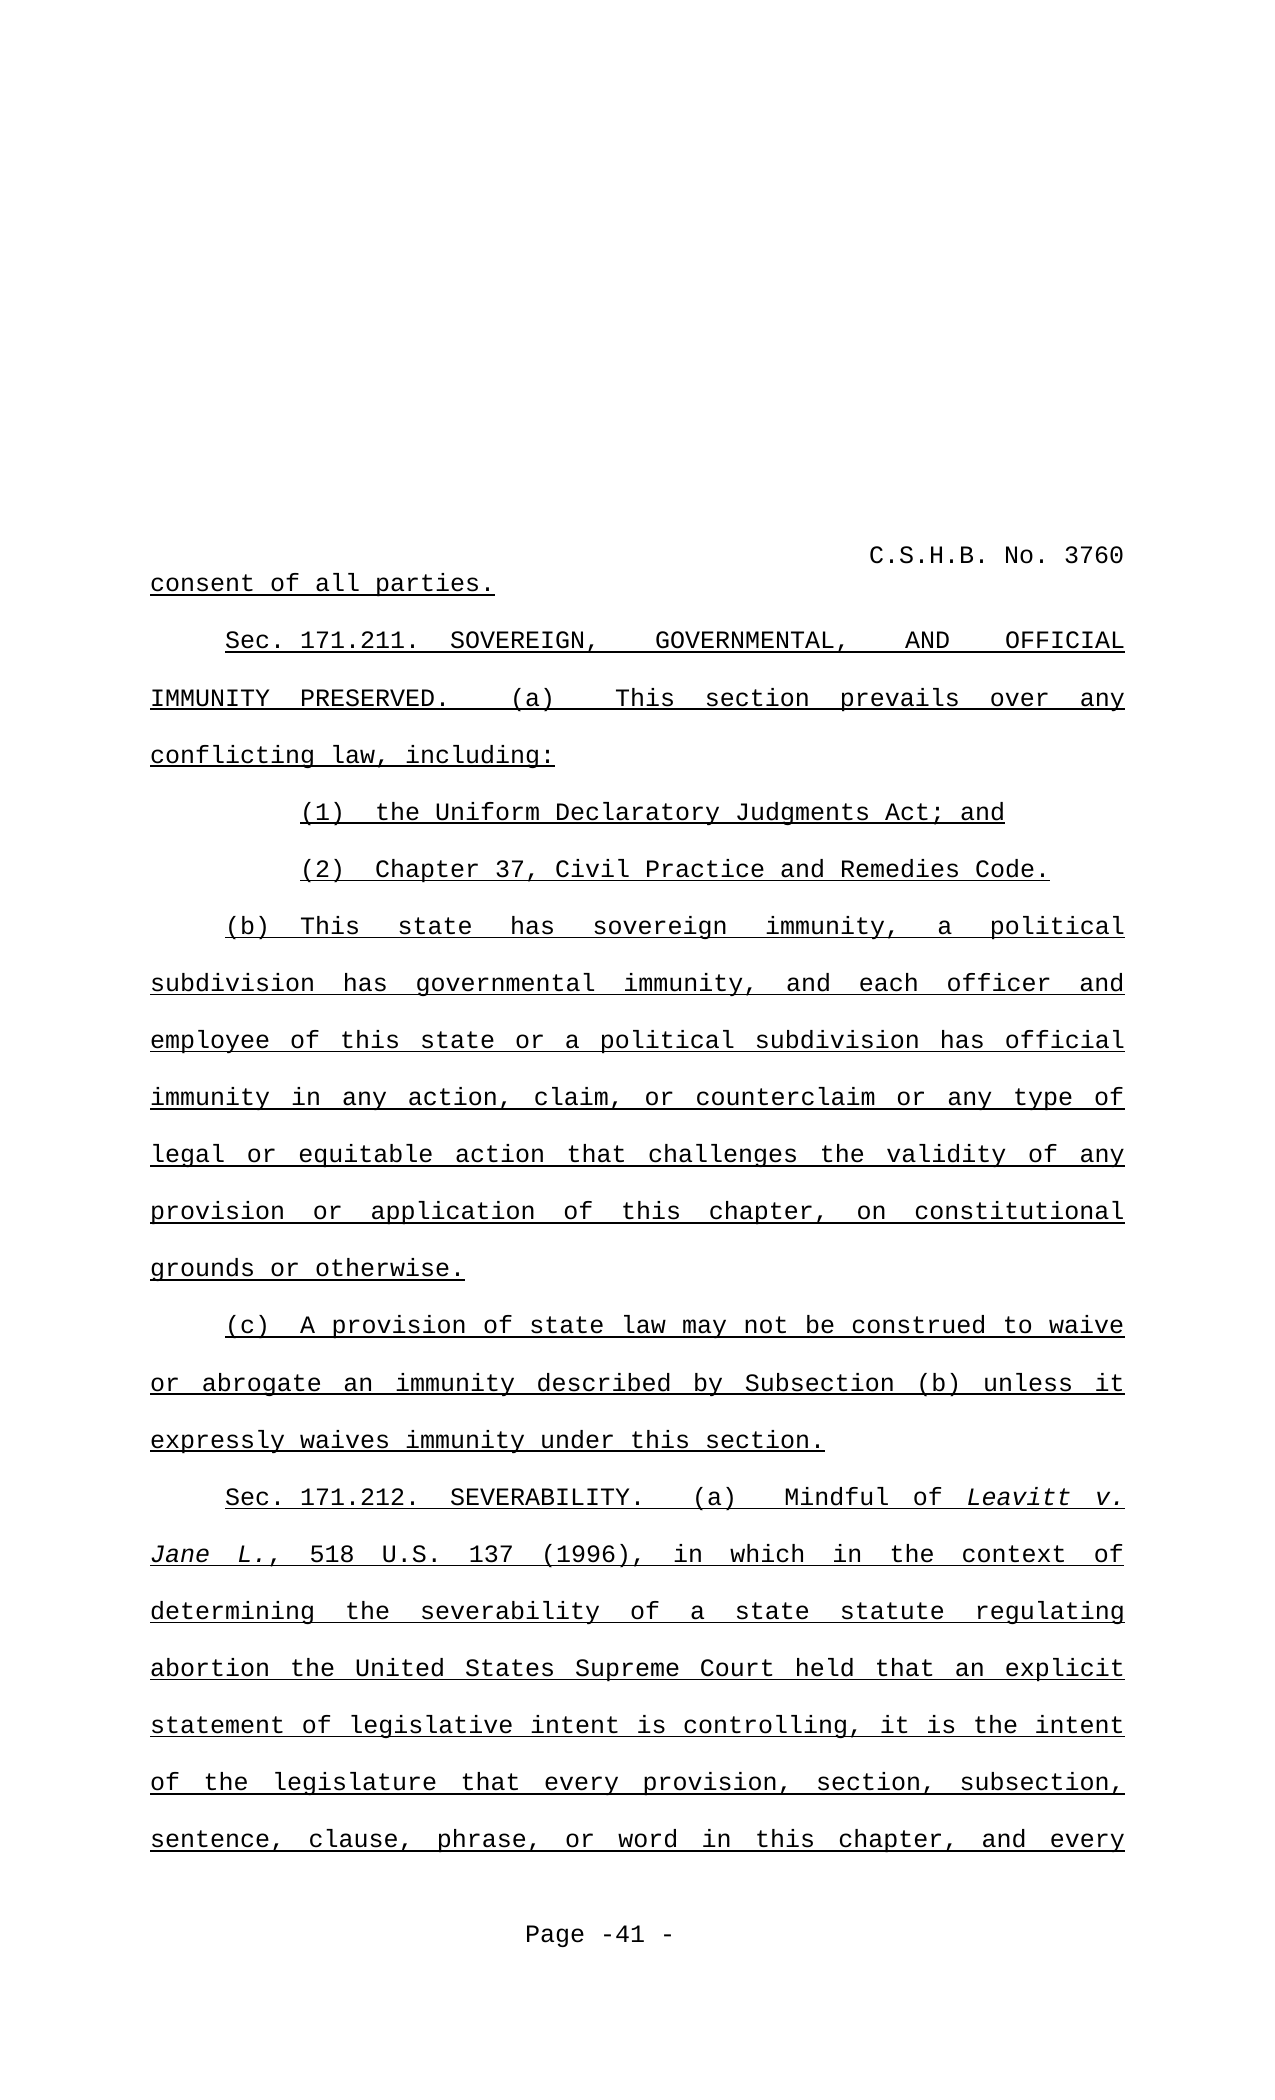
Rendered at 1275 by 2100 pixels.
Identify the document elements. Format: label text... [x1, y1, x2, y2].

text (b) This state has sovereign immunity, a political subdivision has governmental immunity, and each officer and employee of this state or a political subdivision has official immunity in any action, claim, or counterclaim or any type of legal or equitable action that challenges the validity of any provision or application of this chapter, on constitutional grounds or otherwise. [150, 913, 1125, 994]
text (2) Chapter 37, Civil Practice and Remedies Code. [150, 856, 1125, 885]
text (b) This state has sovereign immunity, a political subdivision has governmental immunity, and each officer and employee of this state or a political subdivision has official immunity in any action, claim, or counterclaim or any type of legal or equitable action that challenges the validity of any provision or application of this chapter, on constitutional grounds or otherwise. [150, 1224, 1125, 1284]
text (c) A provision of state law may not be construed to waive or abrogate an immunity described by Subsection (b) unless it expressly waives immunity under this section. [150, 1395, 1125, 1456]
text (c) A provision of state law may not be construed to waive or abrogate an immunity described by Subsection (b) unless it expressly waives immunity under this section. [150, 1313, 1125, 1393]
text (b) This state has sovereign immunity, a political subdivision has governmental immunity, and each officer and employee of this state or a political subdivision has official immunity in any action, claim, or counterclaim or any type of legal or equitable action that challenges the validity of any provision or application of this chapter, on constitutional grounds or otherwise. [150, 1052, 1125, 1108]
text (1) the Uniform Declaratory Judgments Act; and [150, 799, 1125, 828]
text Sec. 171.211. SOVEREIGN, GOVERNMENTAL, AND OFFICIAL IMMUNITY PRESERVED. (a) This section prevails over any conflicting law, including: [150, 628, 1125, 708]
text (b) This state has sovereign immunity, a political subdivision has governmental immunity, and each officer and employee of this state or a political subdivision has official immunity in any action, claim, or counterclaim or any type of legal or equitable action that challenges the validity of any provision or application of this chapter, on constitutional grounds or otherwise. [150, 1167, 1125, 1222]
text (b) This state has sovereign immunity, a political subdivision has governmental immunity, and each officer and employee of this state or a political subdivision has official immunity in any action, claim, or counterclaim or any type of legal or equitable action that challenges the validity of any provision or application of this chapter, on constitutional grounds or otherwise. [150, 995, 1125, 1051]
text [150, 571, 1125, 599]
text (b) This state has sovereign immunity, a political subdivision has governmental immunity, and each officer and employee of this state or a political subdivision has official immunity in any action, claim, or counterclaim or any type of legal or equitable action that challenges the validity of any provision or application of this chapter, on constitutional grounds or otherwise. [150, 1110, 1125, 1165]
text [150, 1795, 1125, 1850]
text Sec. 171.211. SOVEREIGN, GOVERNMENTAL, AND OFFICIAL IMMUNITY PRESERVED. (a) This section prevails over any conflicting law, including: [150, 710, 1125, 771]
